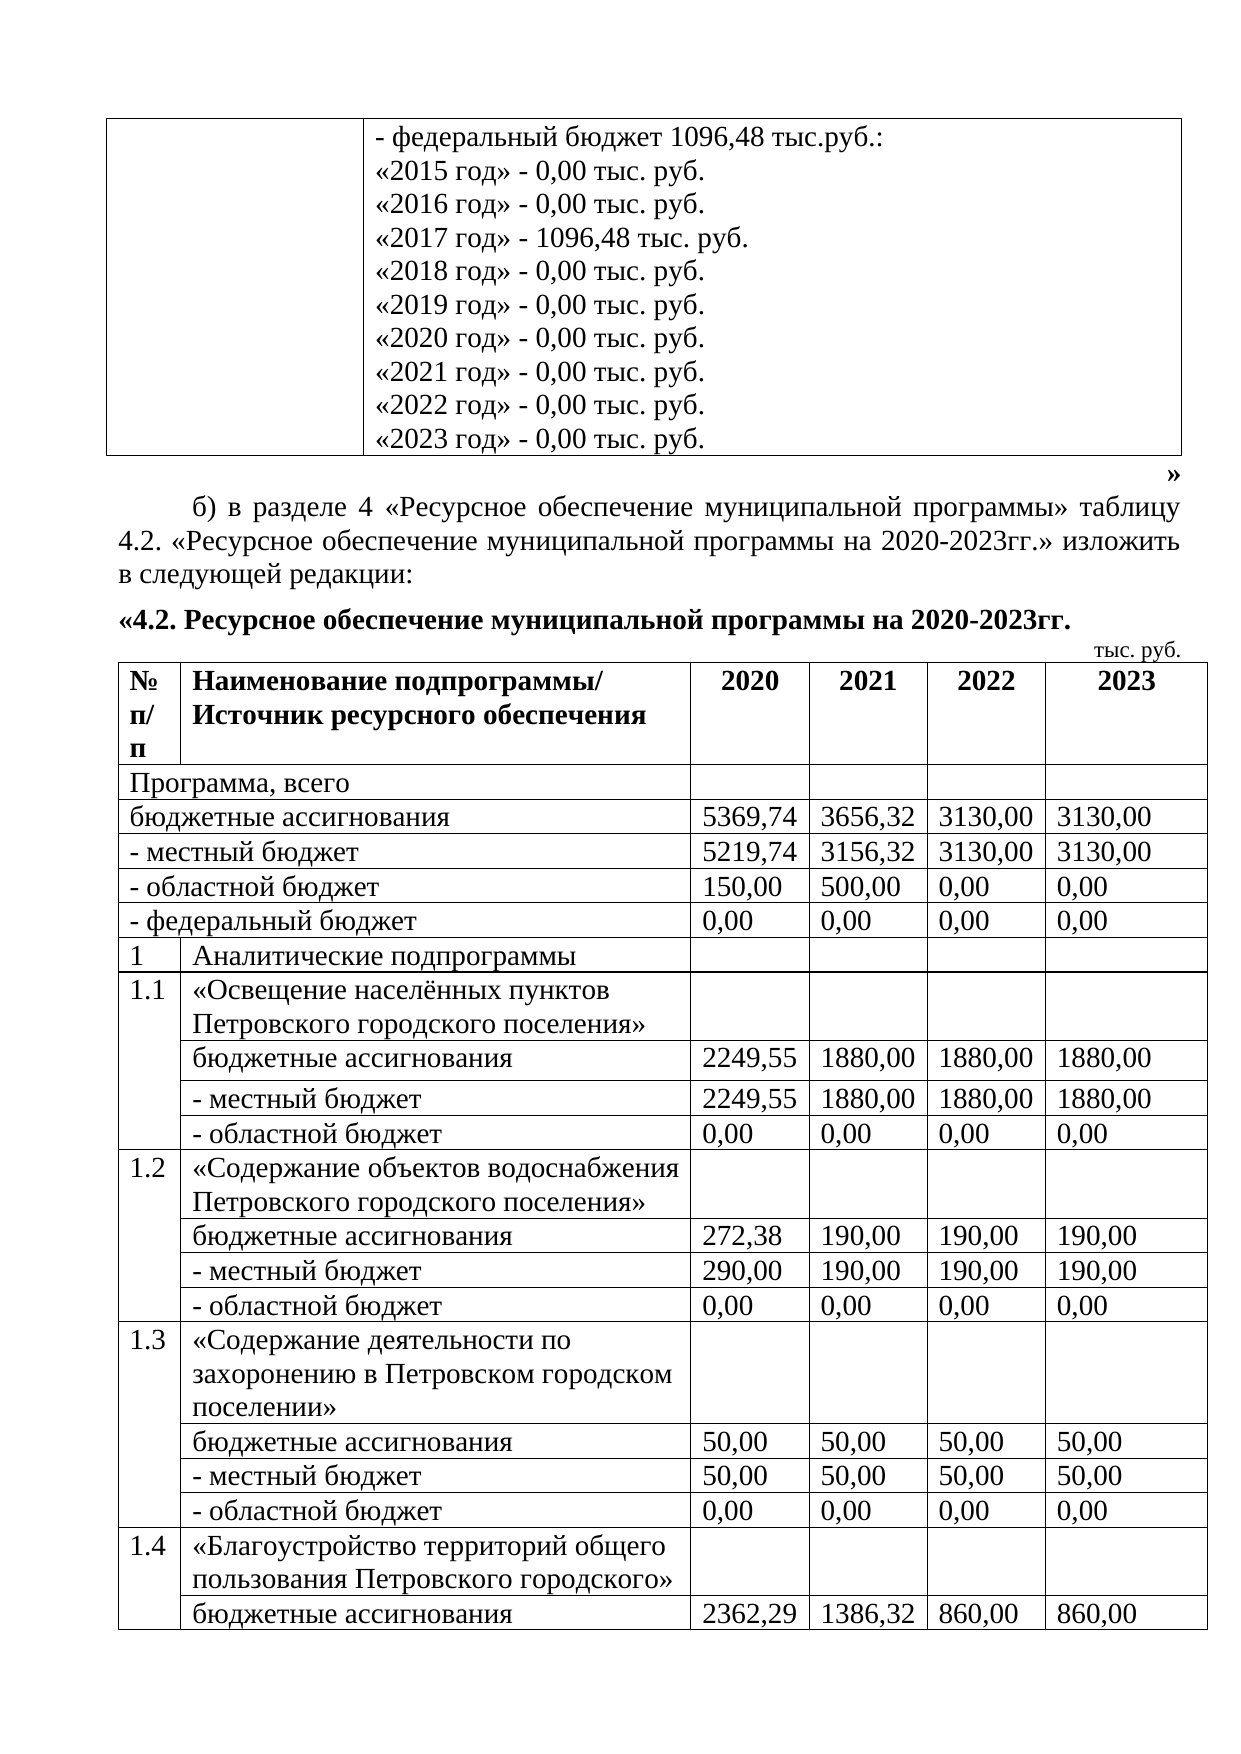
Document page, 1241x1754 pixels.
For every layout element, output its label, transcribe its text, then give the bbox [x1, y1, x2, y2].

table_cell 3130,00 [928, 800, 1045, 833]
table_cell 190,00 [810, 1219, 927, 1252]
table_cell 1.1 [119, 973, 180, 1149]
text тыс. руб. [118, 636, 1181, 662]
table_cell 0,00 [928, 903, 1045, 937]
table_cell 5369,74 [691, 800, 809, 833]
table_cell [691, 1322, 809, 1423]
table_cell 150,00 [691, 869, 809, 902]
table_cell [691, 938, 809, 971]
text «4.2. Ресурсное обеспечение муниципальной программы на 2020-2023гг. [118, 602, 1240, 636]
table_cell 50,00 [691, 1459, 809, 1492]
table_cell 860,00 [928, 1596, 1045, 1629]
table_cell 1880,00 [1046, 1081, 1207, 1115]
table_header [364, 119, 1181, 454]
table_cell - областной бюджет [181, 1116, 690, 1149]
table_cell 3130,00 [928, 834, 1045, 868]
table_header 2021 [810, 663, 927, 764]
table_cell 500,00 [810, 869, 927, 902]
table_cell [928, 1150, 1045, 1217]
table_cell - федеральный бюджет [119, 903, 690, 937]
table_cell - областной бюджет [181, 1288, 690, 1321]
table_cell [691, 765, 809, 798]
table_header 2022 [928, 663, 1045, 764]
table_cell 3156,32 [810, 834, 927, 868]
table_cell [810, 1528, 927, 1595]
table_cell 0,00 [691, 1493, 809, 1527]
table_cell 3656,32 [810, 800, 927, 833]
table_header 2023 [1046, 663, 1207, 764]
table_cell 50,00 [928, 1424, 1045, 1457]
table_cell 272,38 [691, 1219, 809, 1252]
table_cell 0,00 [810, 1493, 927, 1527]
table_cell [810, 973, 927, 1039]
text б) в разделе 4 «Ресурсное обеспечение муниципальной программы» таблицу 4.2. «Ресурсное обеспечение муниципальной программы на 2020-2023гг.» изложить в следующей редакции: [118, 489, 1181, 590]
table_cell «Содержание деятельности по захоронению в Петровском городском поселении» [181, 1322, 690, 1423]
table_header 2020 [691, 663, 809, 764]
table_cell 1880,00 [1046, 1041, 1207, 1080]
table_cell - местный бюджет [181, 1459, 690, 1492]
table_cell бюджетные ассигнования [181, 1041, 690, 1080]
table_cell 0,00 [1046, 1116, 1207, 1149]
table_cell [691, 973, 809, 1039]
table_cell 0,00 [810, 903, 927, 937]
table_cell «Содержание объектов водоснабжения Петровского городского поселения» [181, 1150, 690, 1217]
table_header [107, 119, 363, 454]
table_cell 860,00 [1046, 1596, 1207, 1629]
table_cell 0,00 [1046, 869, 1207, 902]
table_cell Программа, всего [119, 765, 690, 798]
table_header № п/п [119, 663, 180, 764]
table_cell 1.2 [119, 1150, 180, 1321]
table_cell 50,00 [810, 1459, 927, 1492]
table_cell 1880,00 [810, 1081, 927, 1115]
table_cell 1880,00 [928, 1081, 1045, 1115]
table_cell бюджетные ассигнования [119, 800, 690, 833]
table_cell [1046, 938, 1207, 971]
table_cell 3130,00 [1046, 800, 1207, 833]
table_cell - местный бюджет [181, 1253, 690, 1287]
table_cell [928, 1528, 1045, 1595]
table_cell [810, 938, 927, 971]
table_cell 0,00 [691, 1288, 809, 1321]
table_cell 50,00 [810, 1424, 927, 1457]
table_cell [691, 1528, 809, 1595]
table_cell 190,00 [1046, 1253, 1207, 1287]
table_cell [1046, 1322, 1207, 1423]
table_cell 0,00 [928, 1116, 1045, 1149]
table_cell 190,00 [928, 1253, 1045, 1287]
table_cell 3130,00 [1046, 834, 1207, 868]
table_cell [928, 938, 1045, 971]
table_cell 1880,00 [928, 1041, 1045, 1080]
table_cell 0,00 [928, 1493, 1045, 1527]
text » [118, 456, 1181, 489]
table_cell 1.4 [119, 1528, 180, 1629]
table_cell 2249,55 [691, 1041, 809, 1080]
table_cell 0,00 [810, 1288, 927, 1321]
table_cell 0,00 [691, 1116, 809, 1149]
table_cell - местный бюджет [181, 1081, 690, 1115]
table_cell [810, 1150, 927, 1217]
table_header Наименование подпрограммы/ Источник ресурсного обеспечения [181, 663, 690, 764]
table_cell 2362,29 [691, 1596, 809, 1629]
table_cell [1046, 765, 1207, 798]
table_cell 0,00 [1046, 1288, 1207, 1321]
table_cell [1046, 1528, 1207, 1595]
table_cell бюджетные ассигнования [181, 1424, 690, 1457]
table_cell «Благоустройство территорий общего пользования Петровского городского» [181, 1528, 690, 1595]
table_cell 5219,74 [691, 834, 809, 868]
table_cell - местный бюджет [119, 834, 690, 868]
table_cell бюджетные ассигнования [181, 1219, 690, 1252]
table_cell [1046, 973, 1207, 1039]
table_cell 190,00 [1046, 1219, 1207, 1252]
table_cell 1386,32 [810, 1596, 927, 1629]
table_cell 190,00 [810, 1253, 927, 1287]
table_cell 0,00 [928, 1288, 1045, 1321]
table_cell - областной бюджет [119, 869, 690, 902]
table_cell [928, 973, 1045, 1039]
table_cell 290,00 [691, 1253, 809, 1287]
table_cell 50,00 [1046, 1459, 1207, 1492]
table_cell «Освещение населённых пунктов Петровского городского поселения» [181, 973, 690, 1039]
table_cell [928, 765, 1045, 798]
table_cell 0,00 [810, 1116, 927, 1149]
table_cell 190,00 [928, 1219, 1045, 1252]
table_cell 0,00 [928, 869, 1045, 902]
table_cell [810, 765, 927, 798]
table_cell 2249,55 [691, 1081, 809, 1115]
table_cell Аналитические подпрограммы [181, 938, 690, 971]
table_cell 0,00 [691, 903, 809, 937]
table_cell 1.3 [119, 1322, 180, 1527]
table_cell 50,00 [928, 1459, 1045, 1492]
table_cell 0,00 [1046, 1493, 1207, 1527]
table_cell 50,00 [691, 1424, 809, 1457]
table_cell 0,00 [1046, 903, 1207, 937]
table_cell 50,00 [1046, 1424, 1207, 1457]
table_cell 1880,00 [810, 1041, 927, 1080]
table_cell 1 [119, 938, 180, 971]
table_cell [928, 1322, 1045, 1423]
table_cell - областной бюджет [181, 1493, 690, 1527]
table_cell [810, 1322, 927, 1423]
table_cell [691, 1150, 809, 1217]
table_cell [1046, 1150, 1207, 1217]
table_cell бюджетные ассигнования [181, 1596, 690, 1629]
